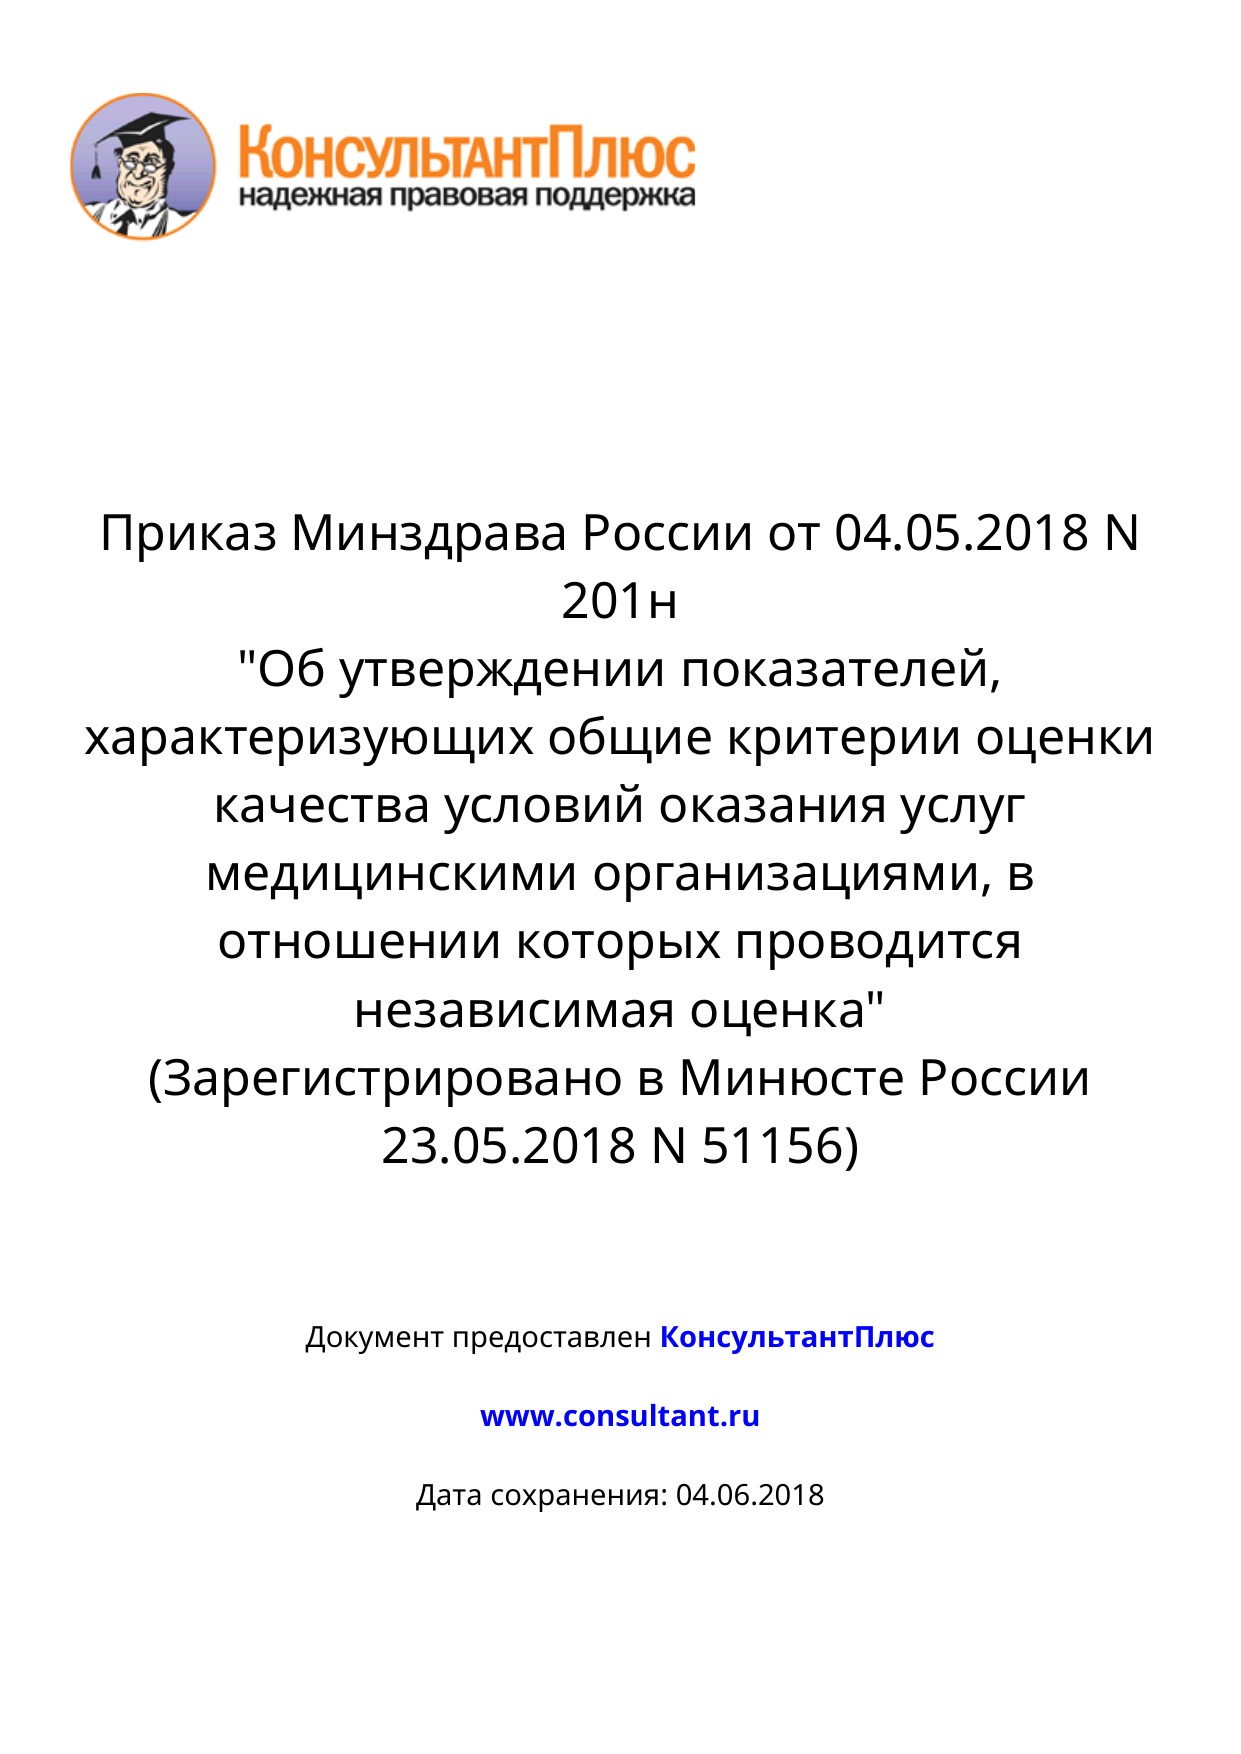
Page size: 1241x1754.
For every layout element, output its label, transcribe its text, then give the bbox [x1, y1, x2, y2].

table_cell Приказ Минздрава России от 04.05.2018 N 201н "Об утверждении показателей, характеризующих общие критерии оценки качества условий оказания услуг медицинскими организациями, в отношении которых проводится независимая оценка" (Зарегистрировано в Минюсте России 23.05.2018 N 51156) [62, 403, 1178, 1272]
picture [70, 93, 696, 243]
table_cell Документ предоставлен КонсультантПлюс www.consultant.ru Дата сохранения: 04.06.2018 [62, 1272, 1178, 1587]
table_header [62, 88, 1178, 403]
